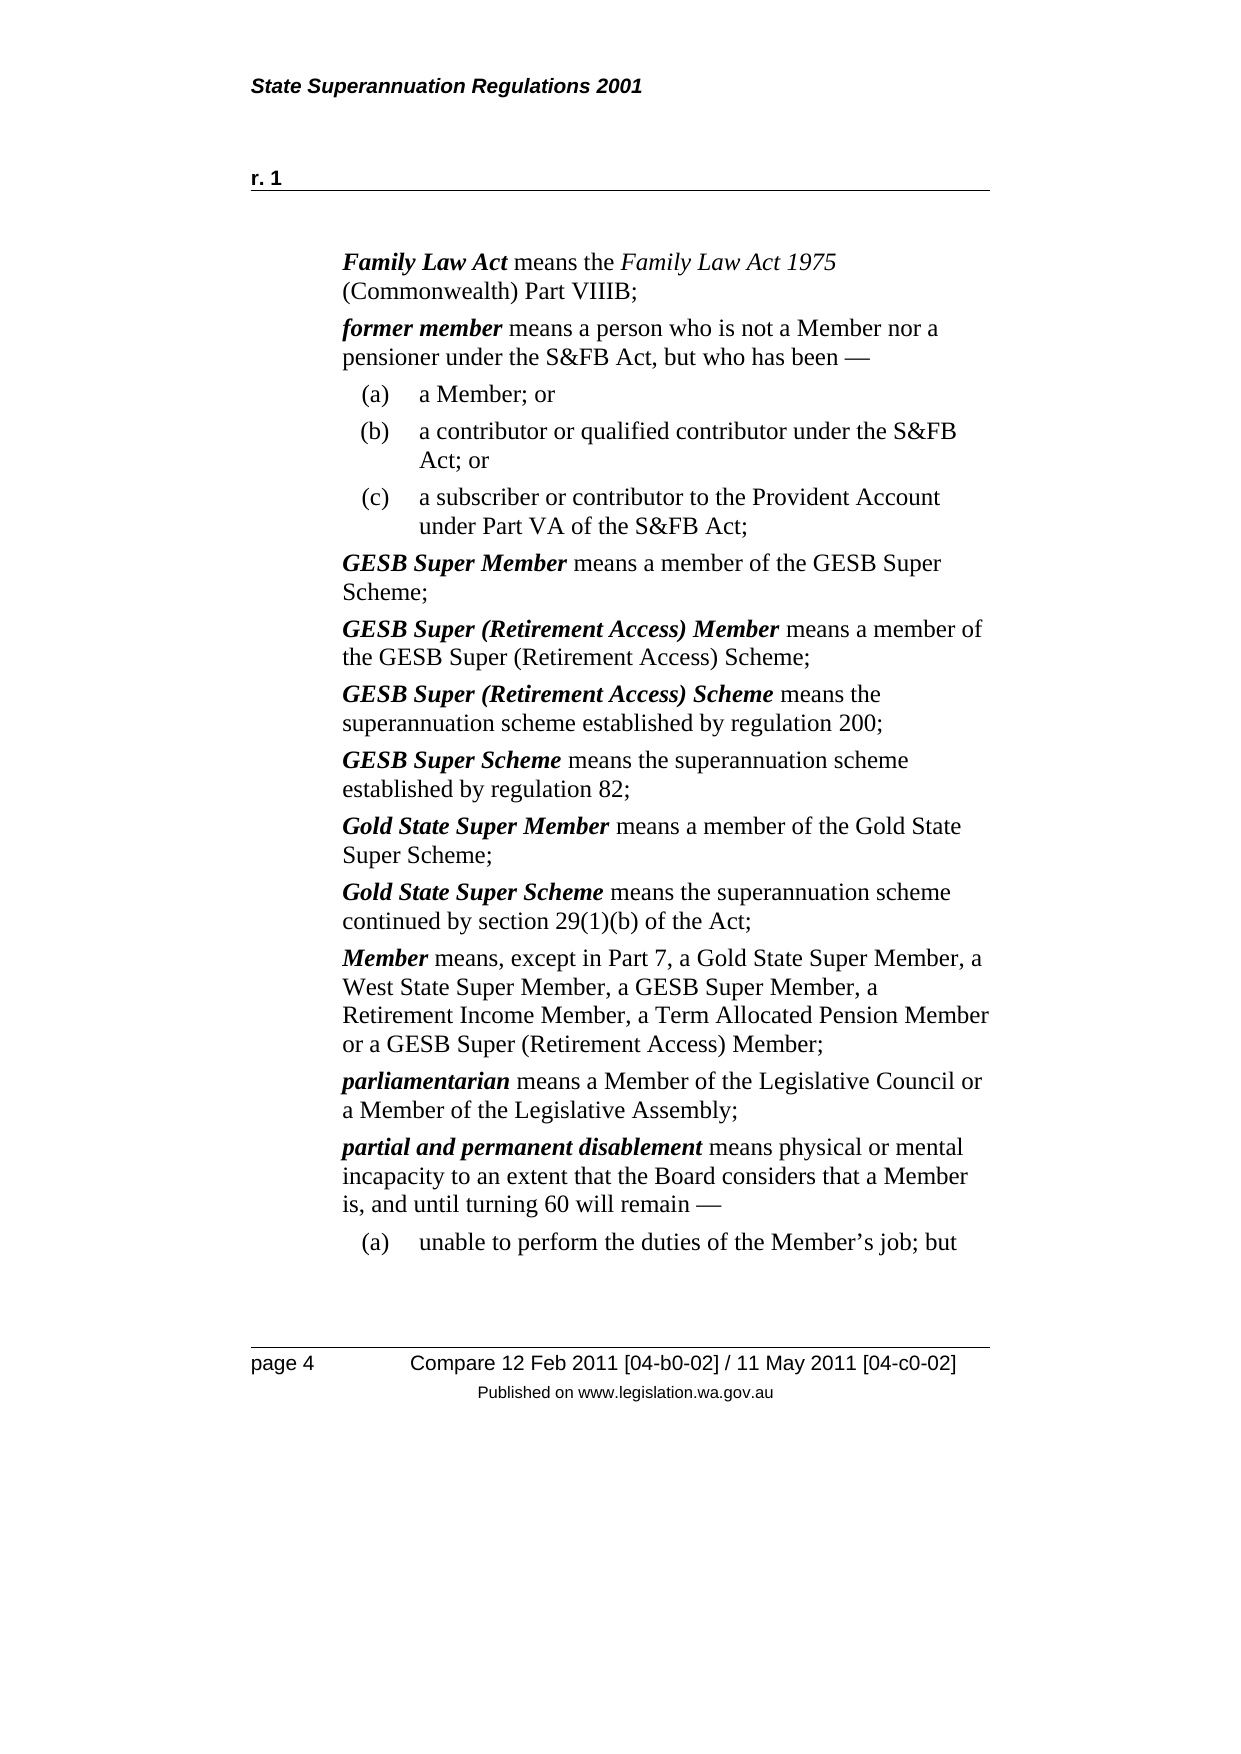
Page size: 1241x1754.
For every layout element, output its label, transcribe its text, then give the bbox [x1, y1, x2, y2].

text GESB Super (Retirement Access) Member means a member of the GESB Super (Retirement Access) Scheme; [251, 614, 990, 671]
text former member means a person who is not a Member nor a pensioner under the S&FB Act, but who has been — [251, 313, 990, 371]
text GESB Super Scheme means the superannuation scheme established by regulation 82; [251, 745, 990, 803]
text GESB Super (Retirement Access) Scheme means the superannuation scheme established by regulation 200; [251, 679, 990, 737]
text (b) a contributor or qualified contributor under the S&FB Act; or [251, 416, 990, 474]
text parliamentarian means a Member of the Legislative Council or a Member of the Legislative Assembly; [251, 1066, 990, 1124]
text (a) unable to perform the duties of the Member’s job; but [251, 1227, 990, 1255]
text partial and permanent disablement means physical or mental incapacity to an extent that the Board considers that a Member is, and until turning 60 will remain — [251, 1132, 990, 1218]
text (c) a subscriber or contributor to the Provident Account under Part VA of the S&FB Act; [251, 482, 990, 539]
text Family Law Act means the Family Law Act 1975 (Commonwealth) Part VIIIB; [251, 247, 990, 305]
text GESB Super Member means a member of the GESB Super Scheme; [251, 548, 990, 605]
text (a) a Member; or [251, 379, 990, 408]
text Gold State Super Scheme means the superannuation scheme continued by section 29(1)(b) of the Act; [251, 877, 990, 934]
text Gold State Super Member means a member of the Gold State Super Scheme; [251, 811, 990, 869]
text Member means, except in Part 7, a Gold State Super Member, a West State Super Member, a GESB Super Member, a Retirement Income Member, a Term Allocated Pension Member or a GESB Super (Retirement Access) Member; [251, 943, 990, 1058]
